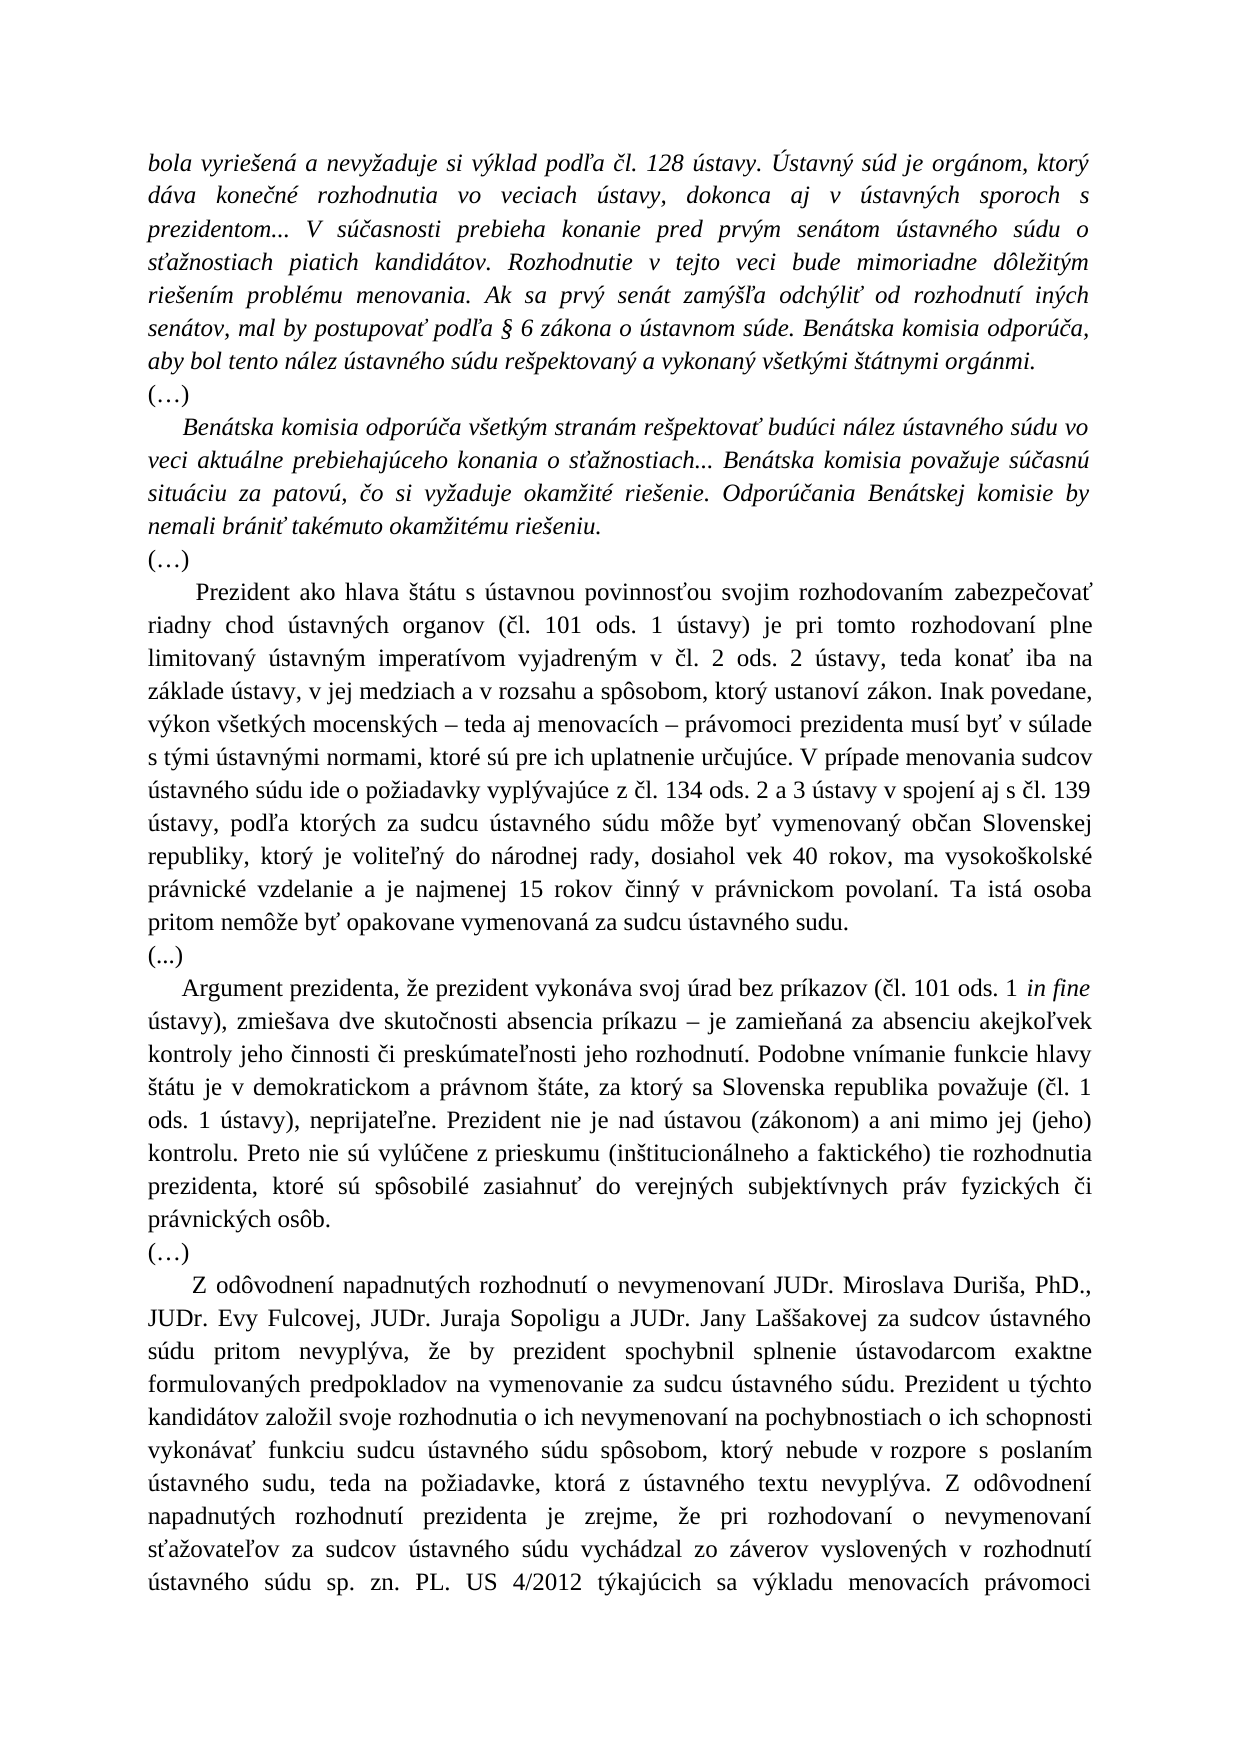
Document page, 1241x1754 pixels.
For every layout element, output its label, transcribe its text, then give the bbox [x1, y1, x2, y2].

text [148, 1270, 1093, 1596]
text (…) [148, 544, 1093, 573]
text (...) [148, 940, 1093, 969]
text Prezident ako hlava štátu s ústavnou povinnosťou svojim rozhodovaním zabezpečovať riadny chod ústavných organov (čl. 101 ods. 1 ústavy) je pri tomto rozhodovaní plne limitovaný ústavným imperatívom vyjadreným v čl. 2 ods. 2 ústavy, teda konať iba na základe ústavy, v jej medziach a v rozsahu a spôsobom, ktorý ustanoví zákon. Inak povedane, výkon všetkých mocenských – teda aj menovacích – právomoci prezidenta musí byť v súlade s tými ústavnými normami, ktoré sú pre ich uplatnenie určujúce. V prípade menovania sudcov ústavného súdu ide o požiadavky vyplývajúce z čl. 134 ods. 2 a 3 ústavy v spojení aj s čl. 139 ústavy, podľa ktorých za sudcu ústavného súdu môže byť vymenovaný občan Slovenskej republiky, ktorý je voliteľný do národnej rady, dosiahol vek 40 rokov, ma vysokoškolské právnické vzdelanie a je najmenej 15 rokov činný v právnickom povolaní. Ta istá osoba pritom nemôže byť opakovane vymenovaná za sudcu ústavného sudu. [148, 577, 1093, 936]
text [148, 148, 1093, 374]
text Argument prezidenta, že prezident vykonáva svoj úrad bez príkazov (čl. 101 ods. 1 in fine ústavy), zmiešava dve skutočnosti absencia príkazu ‒ je zamieňaná za absenciu akejkoľvek kontroly jeho činnosti či preskúmateľnosti jeho rozhodnutí. Podobne vnímanie funkcie hlavy štátu je v demokratickom a právnom štáte, za ktorý sa Slovenska republika považuje (čl. 1 ods. 1 ústavy), neprijateľne. Prezident nie je nad ústavou (zákonom) a ani mimo jej (jeho) kontrolu. Preto nie sú vylúčene z prieskumu (inštitucionálneho a faktického) tie rozhodnutia prezidenta, ktoré sú spôsobilé zasiahnuť do verejných subjektívnych práv fyzických či právnických osôb. [148, 973, 1093, 1233]
text (…) [148, 379, 1093, 407]
text Benátska komisia odporúča všetkým stranám rešpektovať budúci nález ústavného súdu vo veci aktuálne prebiehajúceho konania o sťažnostiach... Benátska komisia považuje súčasnú situáciu za patovú, čo si vyžaduje okamžité riešenie. Odporúčania Benátskej komisie by nemali brániť takémuto okamžitému riešeniu. [148, 412, 1093, 539]
text (…) [148, 1237, 1093, 1266]
